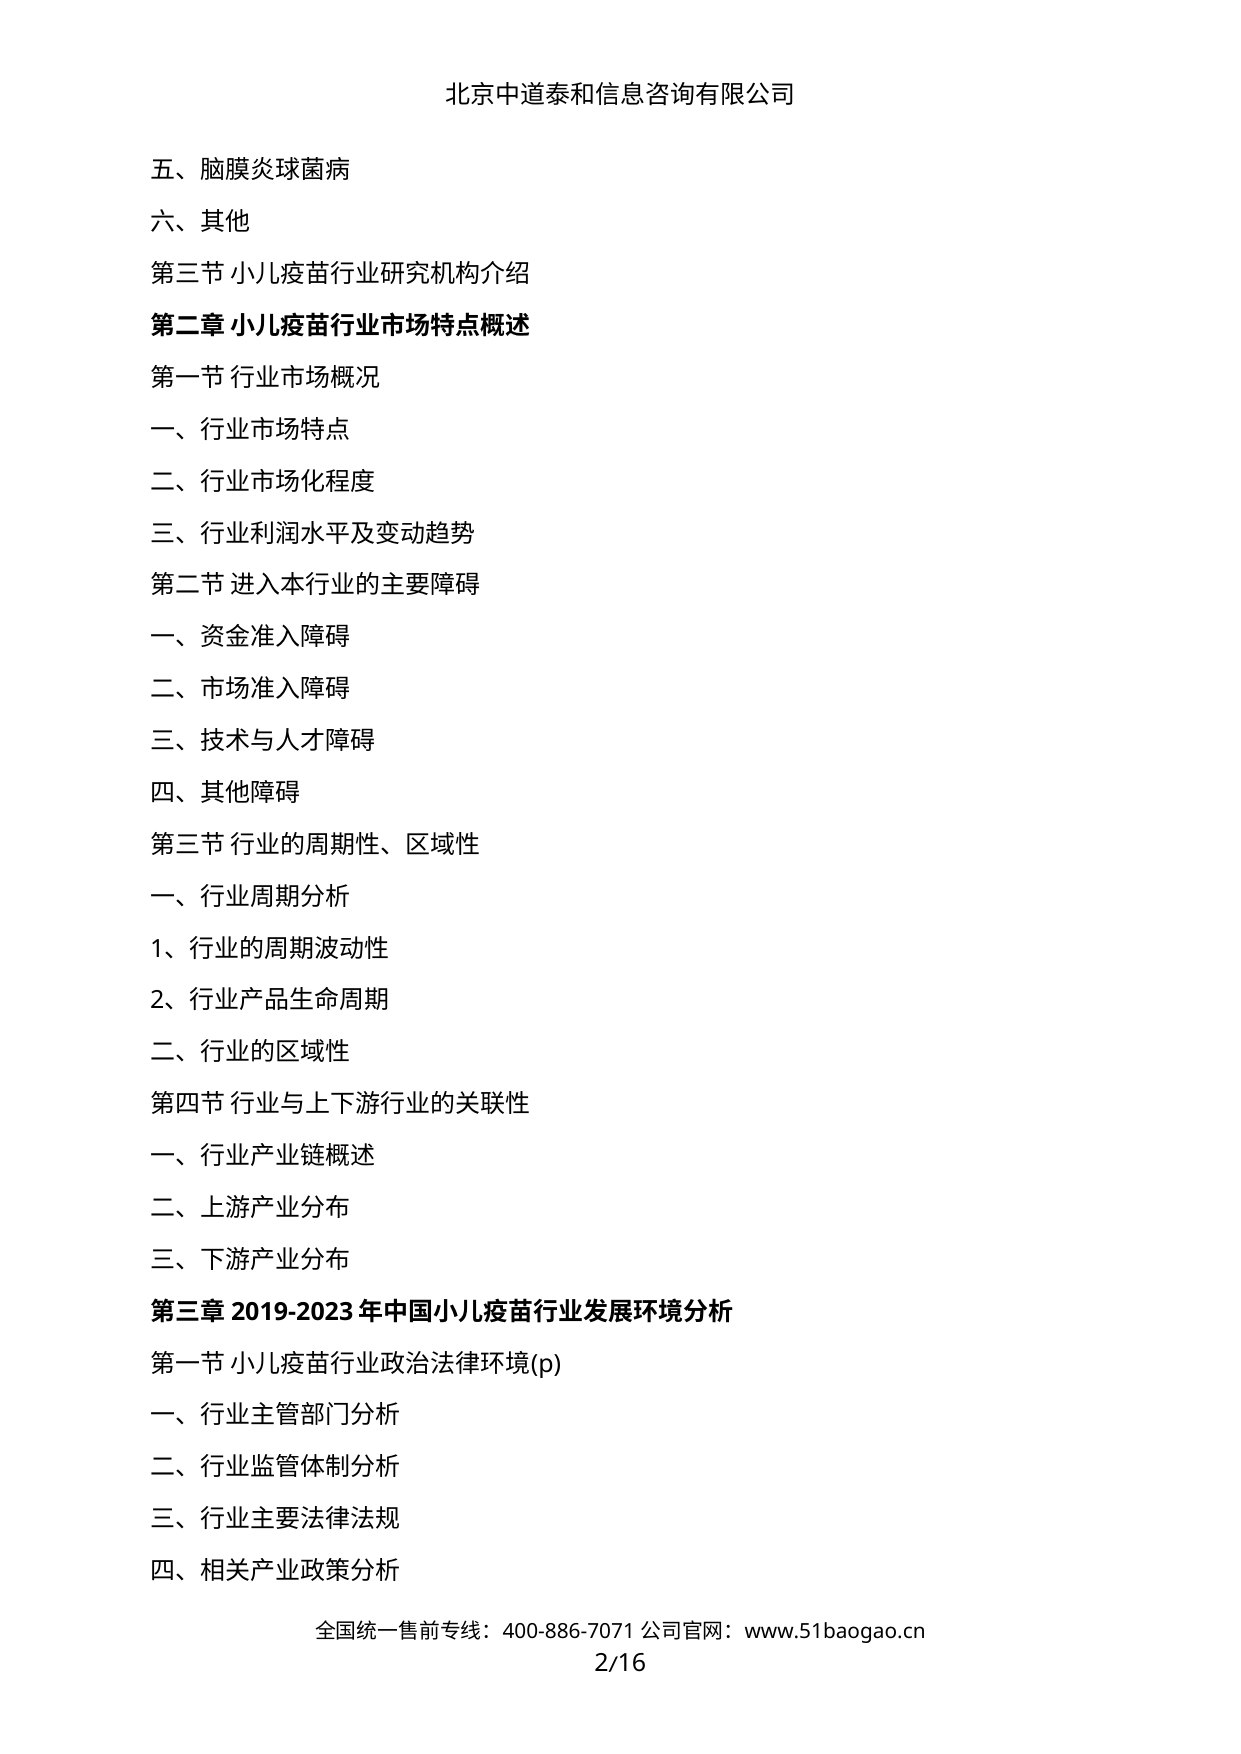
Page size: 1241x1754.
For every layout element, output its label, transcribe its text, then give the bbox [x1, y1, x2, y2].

text 二、上游产业分布 [150, 1187, 1090, 1224]
text 二、行业市场化程度 [150, 461, 1090, 497]
text 一、行业产业链概述 [150, 1136, 1090, 1172]
text 2、行业产品生命周期 [150, 980, 1090, 1016]
text 六、其他 [150, 202, 1090, 238]
text 三、技术与人才障碍 [150, 721, 1090, 757]
text 第一节 行业市场概况 [150, 357, 1090, 394]
text 第四节 行业与上下游行业的关联性 [150, 1084, 1090, 1120]
text 四、相关产业政策分析 [150, 1551, 1090, 1587]
text 一、行业主管部门分析 [150, 1395, 1090, 1431]
text 四、其他障碍 [150, 772, 1090, 809]
text 1、行业的周期波动性 [150, 928, 1090, 964]
text 五、脑膜炎球菌病 [150, 150, 1090, 186]
text 一、行业市场特点 [150, 409, 1090, 446]
text 三、下游产业分布 [150, 1239, 1090, 1276]
text 二、市场准入障碍 [150, 669, 1090, 705]
text 第三章 2019-2023年中国小儿疫苗行业发展环境分析 [150, 1291, 1090, 1327]
text 一、资金准入障碍 [150, 617, 1090, 653]
text 第三节 小儿疫苗行业研究机构介绍 [150, 254, 1090, 290]
text 第三节 行业的周期性、区域性 [150, 824, 1090, 861]
text 一、行业周期分析 [150, 876, 1090, 912]
text 第二节 进入本行业的主要障碍 [150, 565, 1090, 601]
text 第一节 小儿疫苗行业政治法律环境(p) [150, 1343, 1090, 1379]
text 第二章 小儿疫苗行业市场特点概述 [150, 306, 1090, 342]
text 三、行业主要法律法规 [150, 1499, 1090, 1535]
text 三、行业利润水平及变动趋势 [150, 513, 1090, 549]
text 二、行业监管体制分析 [150, 1447, 1090, 1483]
text 二、行业的区域性 [150, 1032, 1090, 1068]
